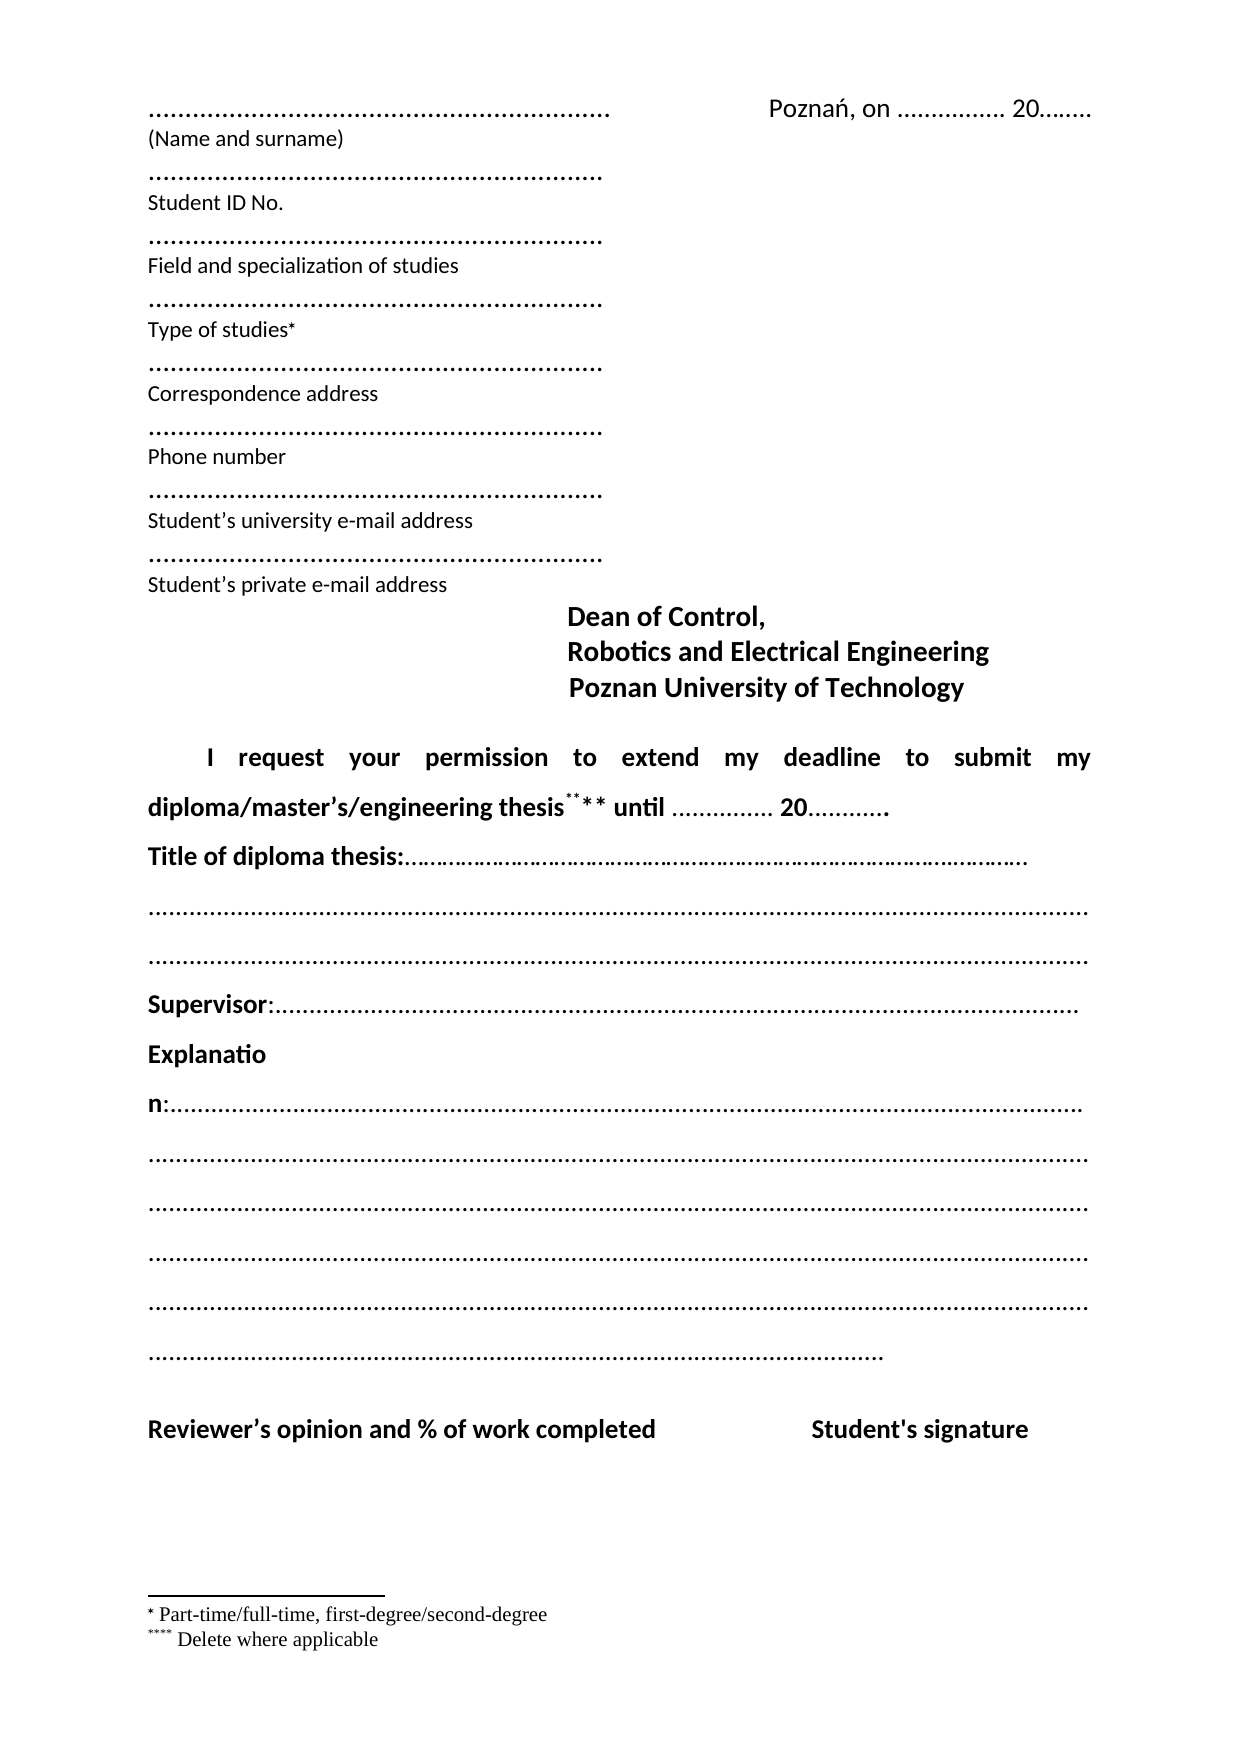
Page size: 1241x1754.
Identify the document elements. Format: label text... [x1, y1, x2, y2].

subtitle Reviewer’s opinion and % of work completed Student's signature [148, 1412, 1093, 1445]
text Dean of Control, [212, 598, 1093, 633]
text Student’s university e-mail address [148, 506, 1093, 534]
text Title of diploma thesis:…………………………………………………………………………….………… [148, 839, 1093, 872]
text Type of studies [148, 315, 1093, 343]
text I request your permission to extend my deadline to submit my diploma/master’s/engineering thesis** until ............... 20............ [148, 740, 1093, 823]
text Correspondence address [148, 379, 1093, 407]
text .............................................................. [148, 407, 1093, 442]
text Poznan University of Technology [148, 669, 1093, 705]
text .............................................................. [148, 534, 1093, 570]
text .............................................................. [148, 152, 1093, 188]
text .............................................................. [148, 343, 1093, 379]
text .............................................................. [148, 279, 1093, 315]
text Student’s private e-mail address [148, 570, 1093, 598]
text Supervisor:...................................................................................................................... [148, 988, 1093, 1021]
text .................................................................................................................................................................................................................................................................................... [148, 889, 1093, 971]
text .............................................................. [148, 216, 1093, 252]
text Field and specialization of studies [148, 252, 1093, 279]
text (Name and surname) [148, 124, 1093, 152]
text Phone number [148, 442, 1093, 471]
text Explanation:.......................................................................................................................................................................................................................................................................................................................................................................................................................................................................................................................................................................................................................................................................................................................................................................................................................... [148, 1037, 1093, 1367]
text ............................................................... Poznań, on ................ 20…..... [148, 89, 1093, 124]
text .............................................................. [148, 471, 1093, 506]
text Student ID No. [148, 188, 1093, 216]
text Robotics and Electrical Engineering [212, 633, 1093, 669]
